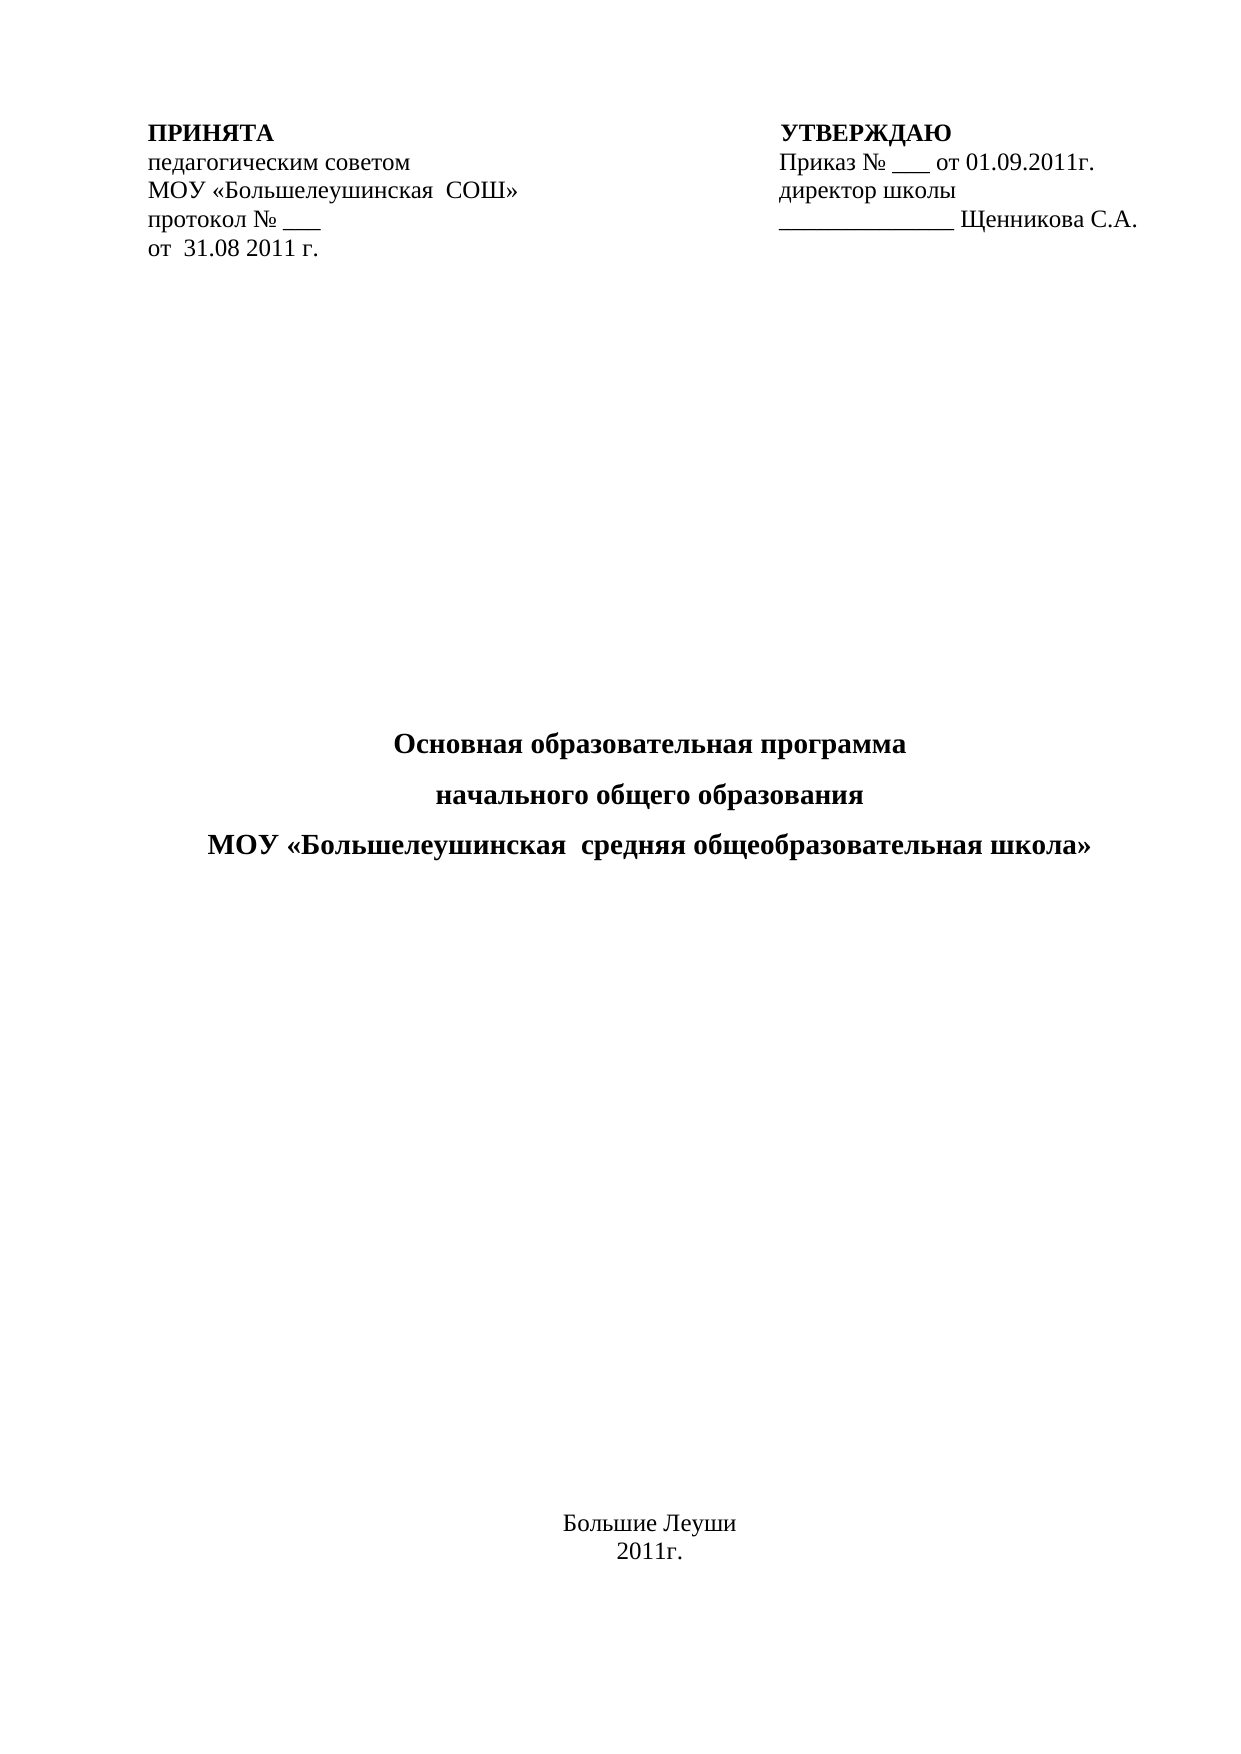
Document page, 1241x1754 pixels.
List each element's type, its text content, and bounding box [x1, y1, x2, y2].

text протокол № ___ ______________ Щенникова С.А. [148, 204, 1152, 233]
text Основная образовательная программа [148, 727, 1152, 760]
text педагогическим советом Приказ № ___ от 01.09.2011г. [148, 147, 1152, 176]
text Большие Леуши [148, 1508, 1152, 1536]
text 2011г. [148, 1536, 1152, 1565]
text ПРИНЯТА УТВЕРЖДАЮ [148, 118, 1152, 147]
text МОУ «Большелеушинская средняя общеобразовательная школа» [148, 827, 1152, 861]
text начального общего образования [148, 777, 1152, 811]
text от 31.08 2011 г. [148, 233, 1152, 262]
text МОУ «Большелеушинская СОШ» директор школы [148, 176, 1152, 204]
